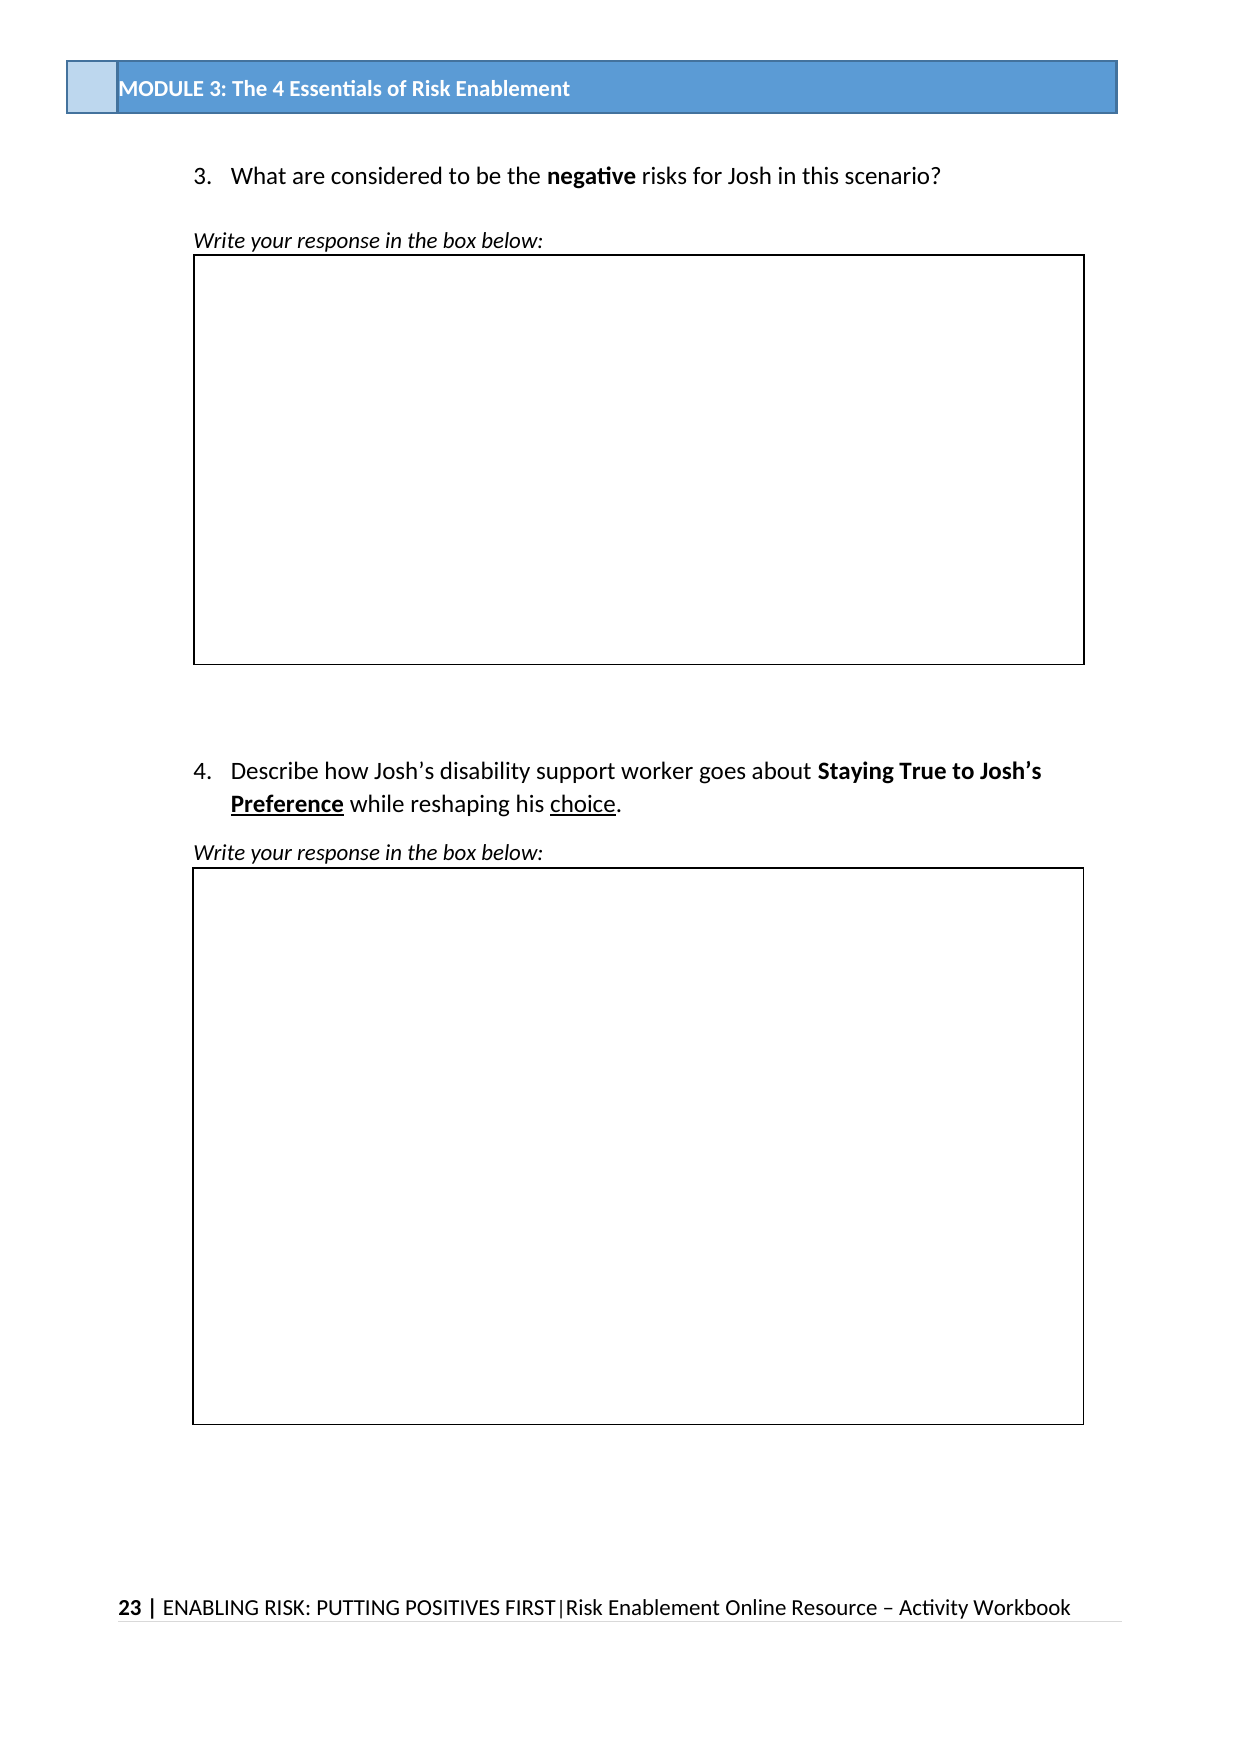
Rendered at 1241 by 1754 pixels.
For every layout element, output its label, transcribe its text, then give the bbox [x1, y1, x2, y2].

list Write your response in the box below: [193, 226, 1122, 254]
list What are considered to be the negative risks for Josh in this scenario? [193, 160, 1122, 191]
list Describe how Josh’s disability support worker goes about Staying True to Josh’s Preference while reshaping his choice. [193, 755, 1122, 818]
text Write your response in the box below: [193, 838, 1122, 1427]
